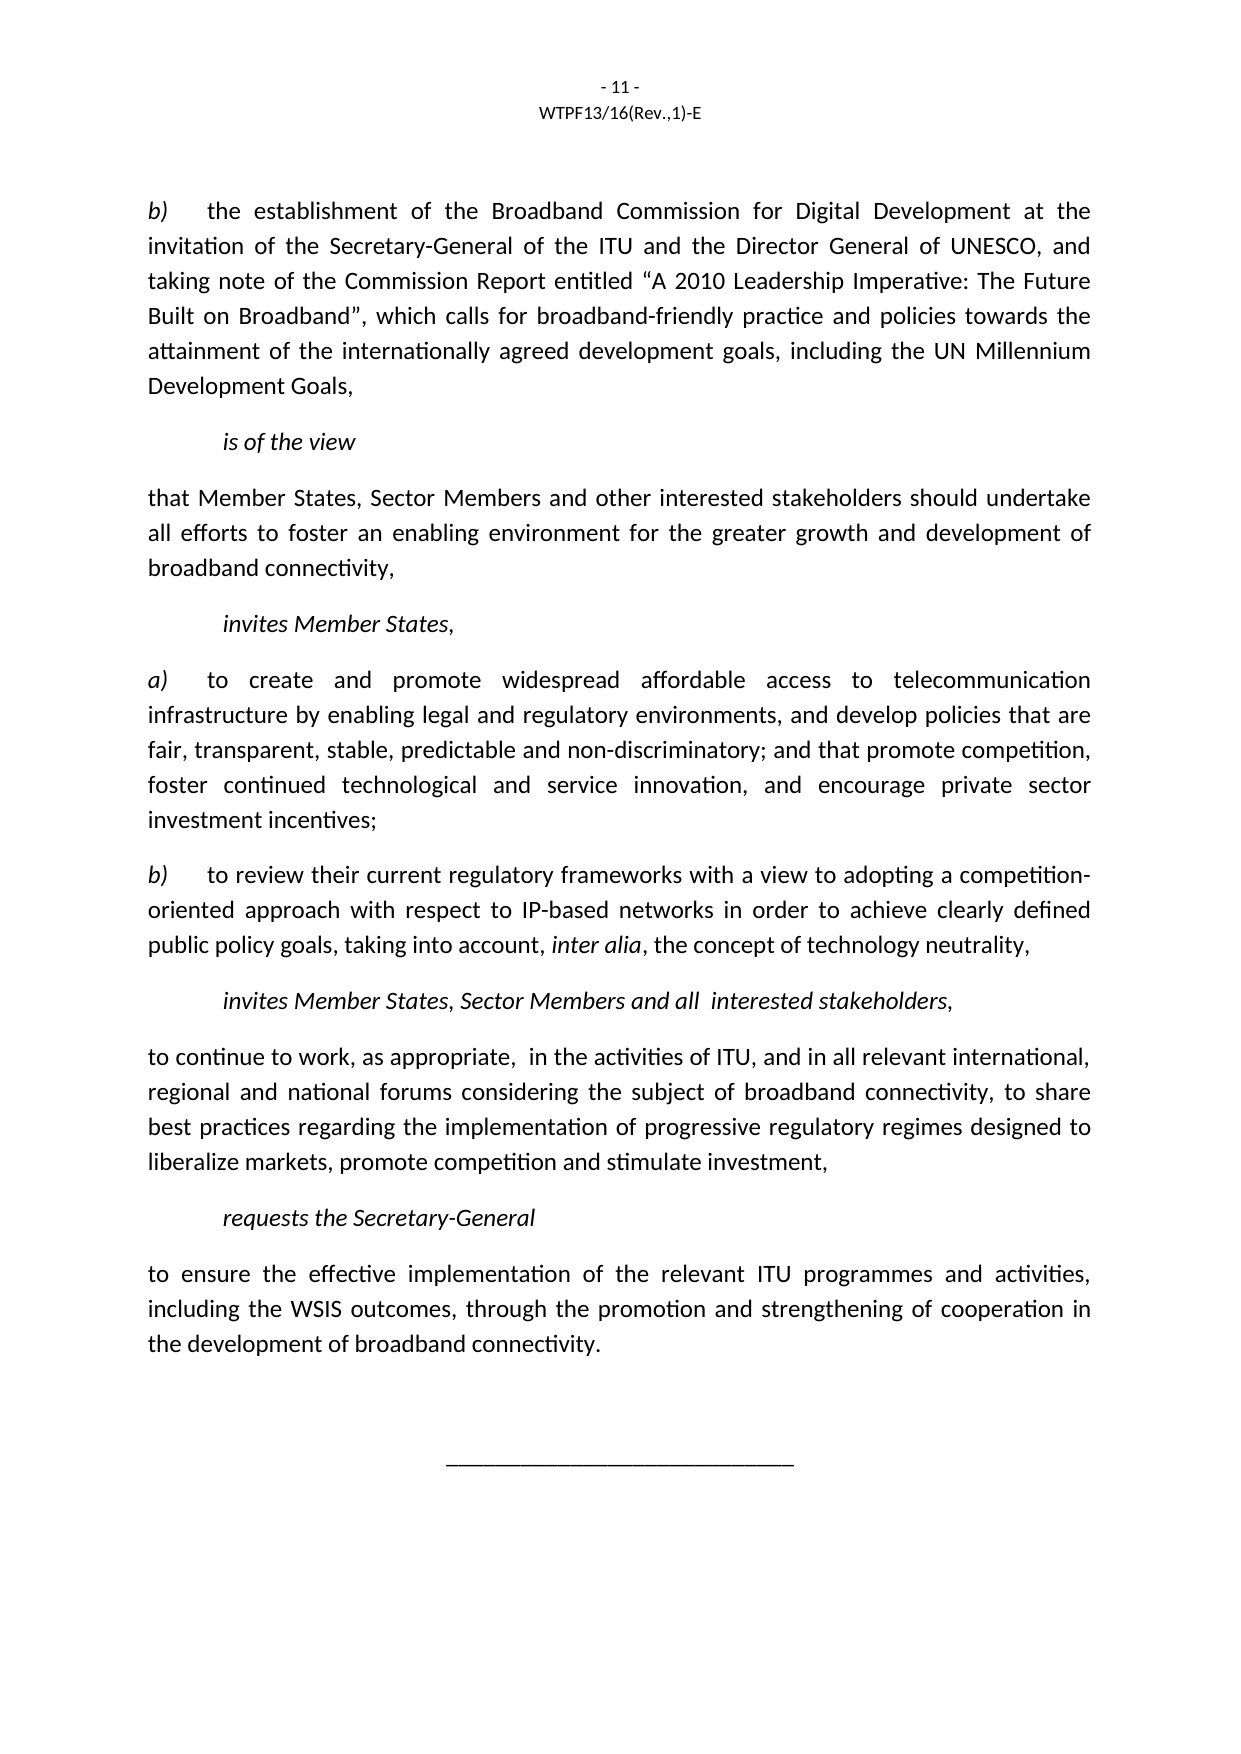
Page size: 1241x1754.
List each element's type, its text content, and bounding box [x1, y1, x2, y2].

list to review their current regulatory frameworks with a view to adopting a competition-oriented approach with respect to IP-based networks in order to achieve clearly defined public policy goals, taking into account, inter alia, the concept of technology neutrality, [148, 860, 1092, 960]
list the establishment of the Broadband Commission for Digital Development at the invitation of the Secretary-General of the ITU and the Director General of UNESCO, and taking note of the Commission Report entitled “A 2010 Leadership Imperative: The Future Built on Broadband”, which calls for broadband-friendly practice and policies towards the attainment of the internationally agreed development goals, including the UN Millennium Development Goals, [148, 196, 1092, 401]
text requests the Secretary-General [185, 1202, 1092, 1233]
text to ensure the effective implementation of the relevant ITU programmes and activities, including the WSIS outcomes, through the promotion and strengthening of cooperation in the development of broadband connectivity. [148, 1258, 1092, 1358]
text to continue to work, as appropriate, in the activities of ITU, and in all relevant international, regional and national forums considering the subject of broadband connectivity, to share best practices regarding the implementation of progressive regulatory regimes designed to liberalize markets, promote competition and stimulate investment, [148, 1041, 1092, 1177]
text invites Member States, [185, 608, 1092, 638]
text that Member States, Sector Members and other interested stakeholders should undertake all efforts to foster an enabling environment for the greater growth and development of broadband connectivity, [148, 482, 1092, 583]
text is of the view [185, 426, 1092, 457]
text ____________________________ [148, 1440, 1092, 1470]
text invites Member States, Sector Members and all interested stakeholders, [148, 986, 1092, 1016]
list to create and promote widespread affordable access to telecommunication infrastructure by enabling legal and regulatory environments, and develop policies that are fair, transparent, stable, predictable and non-discriminatory; and that promote competition, foster continued technological and service innovation, and encourage private sector investment incentives; [148, 664, 1092, 834]
